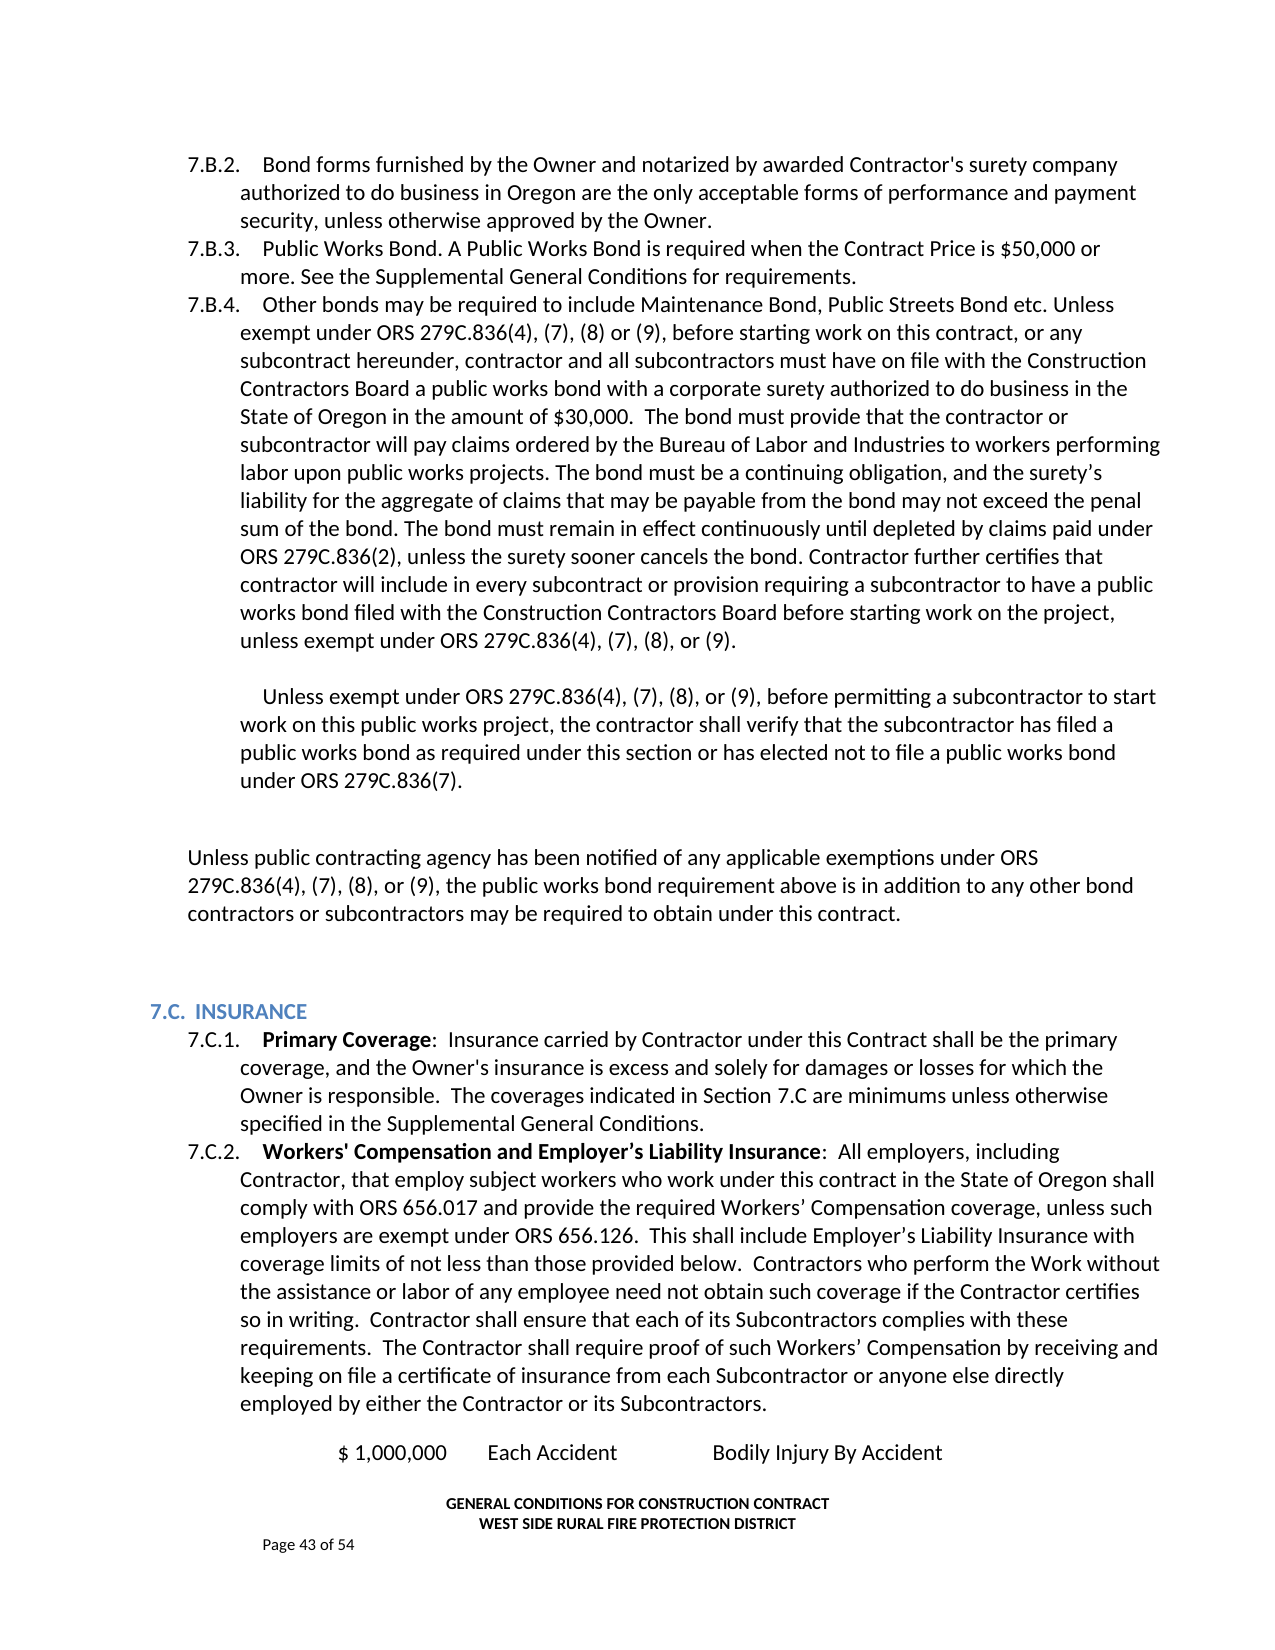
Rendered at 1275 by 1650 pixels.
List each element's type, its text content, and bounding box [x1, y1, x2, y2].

list Workers' Compensation and Employer’s Liability Insurance: All employers, including Contractor, that employ subject workers who work under this contract in the State of Oregon shall comply with ORS 656.017 and provide the required Workers’ Compensation coverage, unless such employers are exempt under ORS 656.126. This shall include Employer’s Liability Insurance with coverage limits of not less than those provided below. Contractors who perform the Work without the assistance or labor of any employee need not obtain such coverage if the Contractor certifies so in writing. Contractor shall ensure that each of its Subcontractors complies with these requirements. The Contractor shall require proof of such Workers’ Compensation by receiving and keeping on file a certificate of insurance from each Subcontractor or anyone else directly employed by either the Contractor or its Subcontractors. [187, 1137, 1162, 1417]
list Public Works Bond. A Public Works Bond is required when the Contract Price is $50,000 or more. See the Supplemental General Conditions for requirements. [187, 234, 1162, 290]
list Primary Coverage: Insurance carried by Contractor under this Contract shall be the primary coverage, and the Owner's insurance is excess and solely for damages or losses for which the Owner is responsible. The coverages indicated in Section 7.C are minimums unless otherwise specified in the Supplemental General Conditions. [187, 1025, 1162, 1137]
subtitle INSURANCE [150, 997, 1162, 1025]
list Unless exempt under ORS 279C.836(4), (7), (8), or (9), before permitting a subcontractor to start work on this public works project, the contractor shall verify that the subcontractor has filed a public works bond as required under this section or has elected not to file a public works bond under ORS 279C.836(7). [240, 682, 1162, 794]
text Unless public contracting agency has been notified of any applicable exemptions under ORS 279C.836(4), (7), (8), or (9), the public works bond requirement above is in addition to any other bond contractors or subcontractors may be required to obtain under this contract. [112, 843, 1162, 927]
list Other bonds may be required to include Maintenance Bond, Public Streets Bond etc. Unless exempt under ORS 279C.836(4), (7), (8) or (9), before starting work on this contract, or any subcontract hereunder, contractor and all subcontractors must have on file with the Construction Contractors Board a public works bond with a corporate surety authorized to do business in the State of Oregon in the amount of $30,000. The bond must provide that the contractor or subcontractor will pay claims ordered by the Bureau of Labor and Industries to workers performing labor upon public works projects. The bond must be a continuing obligation, and the surety’s liability for the aggregate of claims that may be payable from the bond may not exceed the penal sum of the bond. The bond must remain in effect continuously until depleted by claims paid under ORS 279C.836(2), unless the surety sooner cancels the bond. Contractor further certifies that contractor will include in every subcontract or provision requiring a subcontractor to have a public works bond filed with the Construction Contractors Board before starting work on the project, unless exempt under ORS 279C.836(4), (7), (8), or (9). [187, 290, 1162, 654]
list Bond forms furnished by the Owner and notarized by awarded Contractor's surety company authorized to do business in Oregon are the only acceptable forms of performance and payment security, unless otherwise approved by the Owner. [187, 150, 1162, 234]
text $ 1,000,000 Each Accident Bodily Injury By Accident [337, 1438, 1162, 1466]
